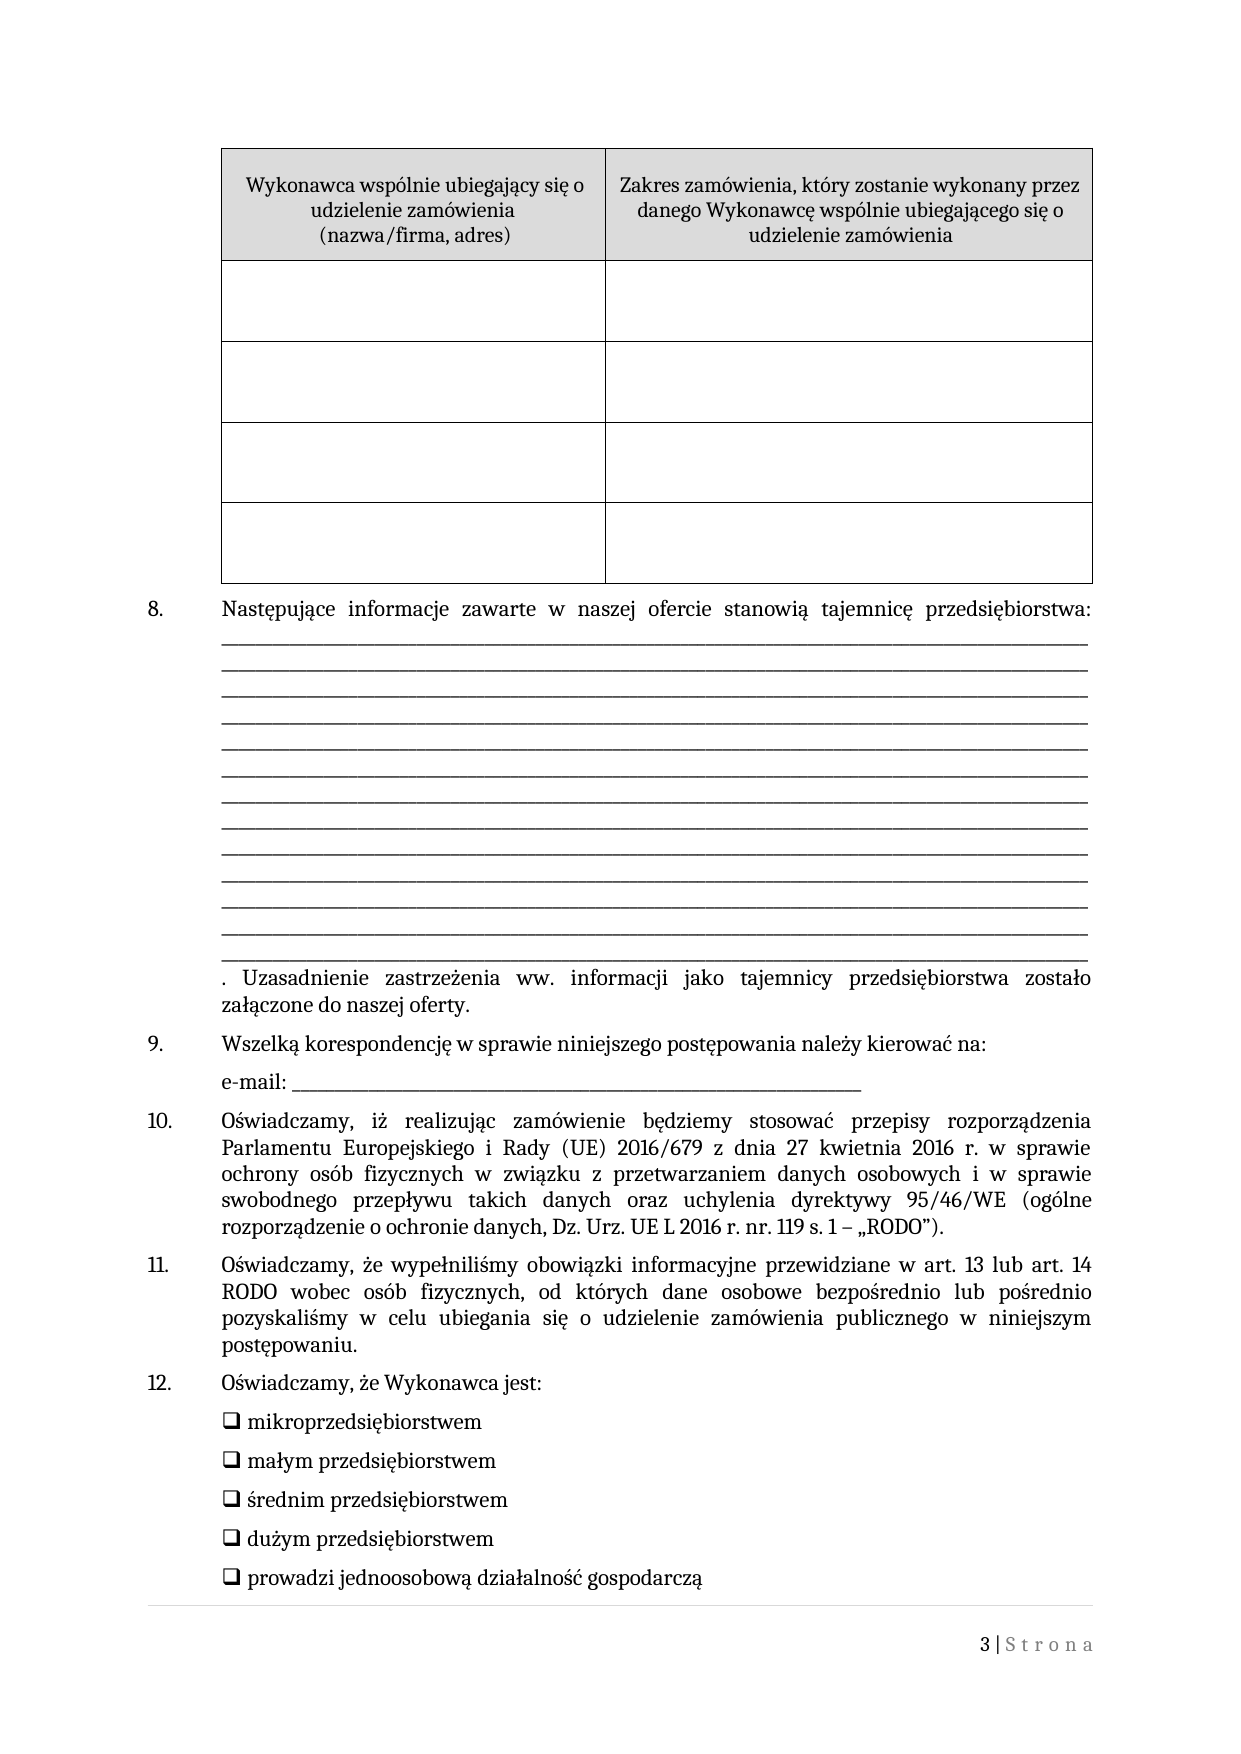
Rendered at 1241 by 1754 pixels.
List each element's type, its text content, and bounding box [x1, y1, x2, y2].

text 12. Oświadczamy, że Wykonawca jest: [148, 1370, 1093, 1397]
table_cell [606, 342, 1092, 422]
text małym przedsiębiorstwem [221, 1448, 1093, 1474]
table_cell [222, 342, 605, 422]
text dużym przedsiębiorstwem [221, 1526, 1093, 1552]
text e-mail: ___________________________________________________________________ [221, 1069, 1093, 1096]
text prowadzi jednoosobową działalność gospodarczą [221, 1564, 1093, 1591]
table_cell [606, 261, 1092, 341]
text 9. Wszelką korespondencję w sprawie niniejszego postępowania należy kierować na: [148, 1030, 1093, 1057]
table_cell [606, 503, 1092, 583]
table_cell [222, 261, 605, 341]
table_cell [606, 423, 1092, 502]
text średnim przedsiębiorstwem [221, 1487, 1093, 1513]
text 10. Oświadczamy, iż realizując zamówienie będziemy stosować przepisy rozporządzenia Parlamentu Europejskiego i Rady (UE) 2016/679 z dnia 27 kwietnia 2016 r. w sprawie ochrony osób fizycznych w związku z przetwarzaniem danych osobowych i w sprawie swobodnego przepływu takich danych oraz uchylenia dyrektywy 95/46/WE (ogólne rozporządzenie o ochronie danych, Dz. Urz. UE L 2016 r. nr. 119 s. 1 – „RODO”). [148, 1108, 1093, 1240]
table_header Wykonawca wspólnie ubiegający się o udzielenie zamówienia (nazwa/firma, adres) [222, 149, 605, 260]
table_cell [222, 423, 605, 502]
text 8. Następujące informacje zawarte w naszej ofercie stanowią tajemnicę przedsiębiorstwa: ______________________________________________________________________________________________________________________________________________________________________________________________________________________________________________________________________________________________________________________________________________________________________________________________________________________________________________________________________________________________________________________________________________________________________________________________________________________________________________________________________________________________________________________________________________________________________________________________________________________________________________________________________________________________________________________________________________________________________________________________________________________________________________________________________________________________________________________________________________________________________________________________________________________________________________________________________________________________________________________________________________________________________________. Uzasadnienie zastrzeżenia ww. informacji jako tajemnicy przedsiębiorstwa zostało załączone do naszej oferty. [148, 596, 1093, 1018]
text mikroprzedsiębiorstwem [221, 1409, 1093, 1435]
text 11. Oświadczamy, że wypełniliśmy obowiązki informacyjne przewidziane w art. 13 lub art. 14 RODO wobec osób fizycznych, od których dane osobowe bezpośrednio lub pośrednio pozyskaliśmy w celu ubiegania się o udzielenie zamówienia publicznego w niniejszym postępowaniu. [148, 1252, 1093, 1358]
table_cell [222, 503, 605, 583]
table_header Zakres zamówienia, który zostanie wykonany przez danego Wykonawcę wspólnie ubiegającego się o udzielenie zamówienia [606, 149, 1092, 260]
